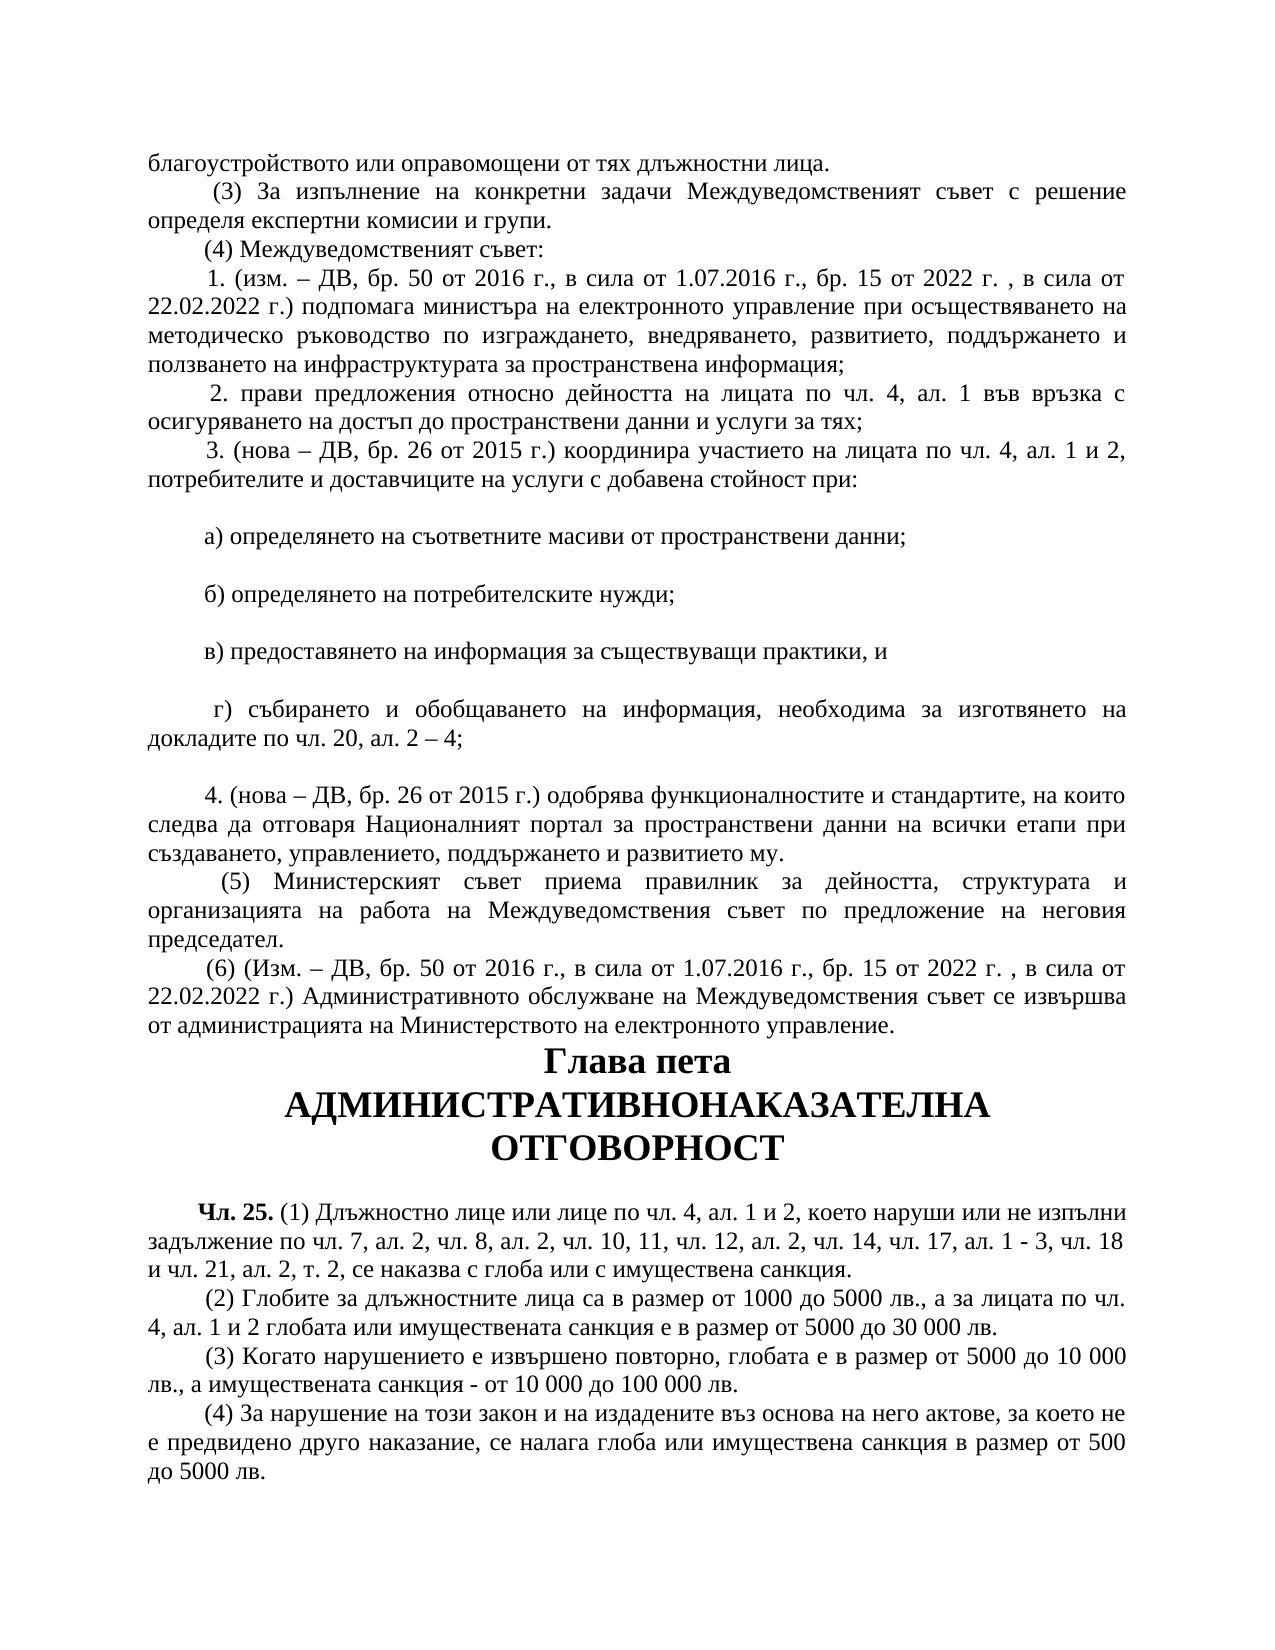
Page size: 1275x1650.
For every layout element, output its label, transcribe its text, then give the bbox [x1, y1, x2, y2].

text (6) (Изм. – ДВ, бр. 50 от 2016 г., в сила от 1.07.2016 г., бр. 15 от 2022 г. , в сила от 22.02.2022 г.) Административното обслужване на Междуведомствения съвет се извършва от администрацията на Министерството на електронното управление. [148, 953, 1127, 1039]
text Чл. 25. (1) Длъжностно лице или лице по чл. 4, ал. 1 и 2, което наруши или не изпълни задължение по чл. 7, ал. 2, чл. 8, ал. 2, чл. 10, 11, чл. 12, ал. 2, чл. 14, чл. 17, ал. 1 - 3, чл. 18 и чл. 21, ал. 2, т. 2, се наказва с глоба или с имуществена санкция. [148, 1197, 1127, 1283]
text (3) За изпълнение на конкретни задачи Междуведомственият съвет с решение определя експертни комисии и групи. [148, 176, 1127, 234]
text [148, 148, 1127, 176]
text (4) За нарушение на този закон и на издадените въз основа на него актове, за което не е предвидено друго наказание, се налага глоба или имуществена санкция в размер от 500 до 5000 лв. [148, 1398, 1127, 1484]
text 3. (нова – ДВ, бр. 26 от 2015 г.) координира участието на лицата по чл. 4, ал. 1 и 2, потребителите и доставчиците на услуги с добавена стойност при: [148, 435, 1127, 493]
text в) предоставянето на информация за съществуващи практики, и [148, 636, 1127, 665]
text Глава пета [148, 1039, 1127, 1082]
text (4) Междуведомственият съвет: [148, 234, 1127, 263]
text 4. (нова – ДВ, бр. 26 от 2015 г.) одобрява функционалностите и стандартите, на които следва да отговаря Националният портал за пространствени данни на всички етапи при създаването, управлението, поддържането и развитието му. [148, 780, 1127, 866]
text (2) Глобите за длъжностните лица са в размер от 1000 до 5000 лв., а за лицата по чл. 4, ал. 1 и 2 глобата или имуществената санкция е в размер от 5000 до 30 000 лв. [148, 1283, 1127, 1341]
text г) събирането и обобщаването на информация, необходима за изготвянето на докладите по чл. 20, ал. 2 – 4; [148, 694, 1127, 751]
text 2. прави предложения относно дейността на лицата по чл. 4, ал. 1 във връзка с осигуряването на достъп до пространствени данни и услуги за тях; [148, 378, 1127, 435]
text (5) Министерският съвет приема правилник за дейността, структурата и организацията на работа на Междуведомствения съвет по предложение на неговия председател. [148, 866, 1127, 953]
text АДМИНИСТРАТИВНОНАКАЗАТЕЛНА ОТГОВОРНОСТ [148, 1082, 1127, 1168]
text 1. (изм. – ДВ, бр. 50 от 2016 г., в сила от 1.07.2016 г., бр. 15 от 2022 г. , в сила от 22.02.2022 г.) подпомага министъра на електронното управление при осъществяването на методическо ръководство по изграждането, внедряването, развитието, поддържането и ползването на инфраструктурата за пространствена информация; [148, 263, 1127, 378]
text (3) Когато нарушението е извършено повторно, глобата е в размер от 5000 до 10 000 лв., а имуществената санкция - от 10 000 до 100 000 лв. [148, 1341, 1127, 1398]
text а) определянето на съответните масиви от пространствени данни; [148, 521, 1127, 550]
text б) определянето на потребителските нужди; [148, 579, 1127, 608]
